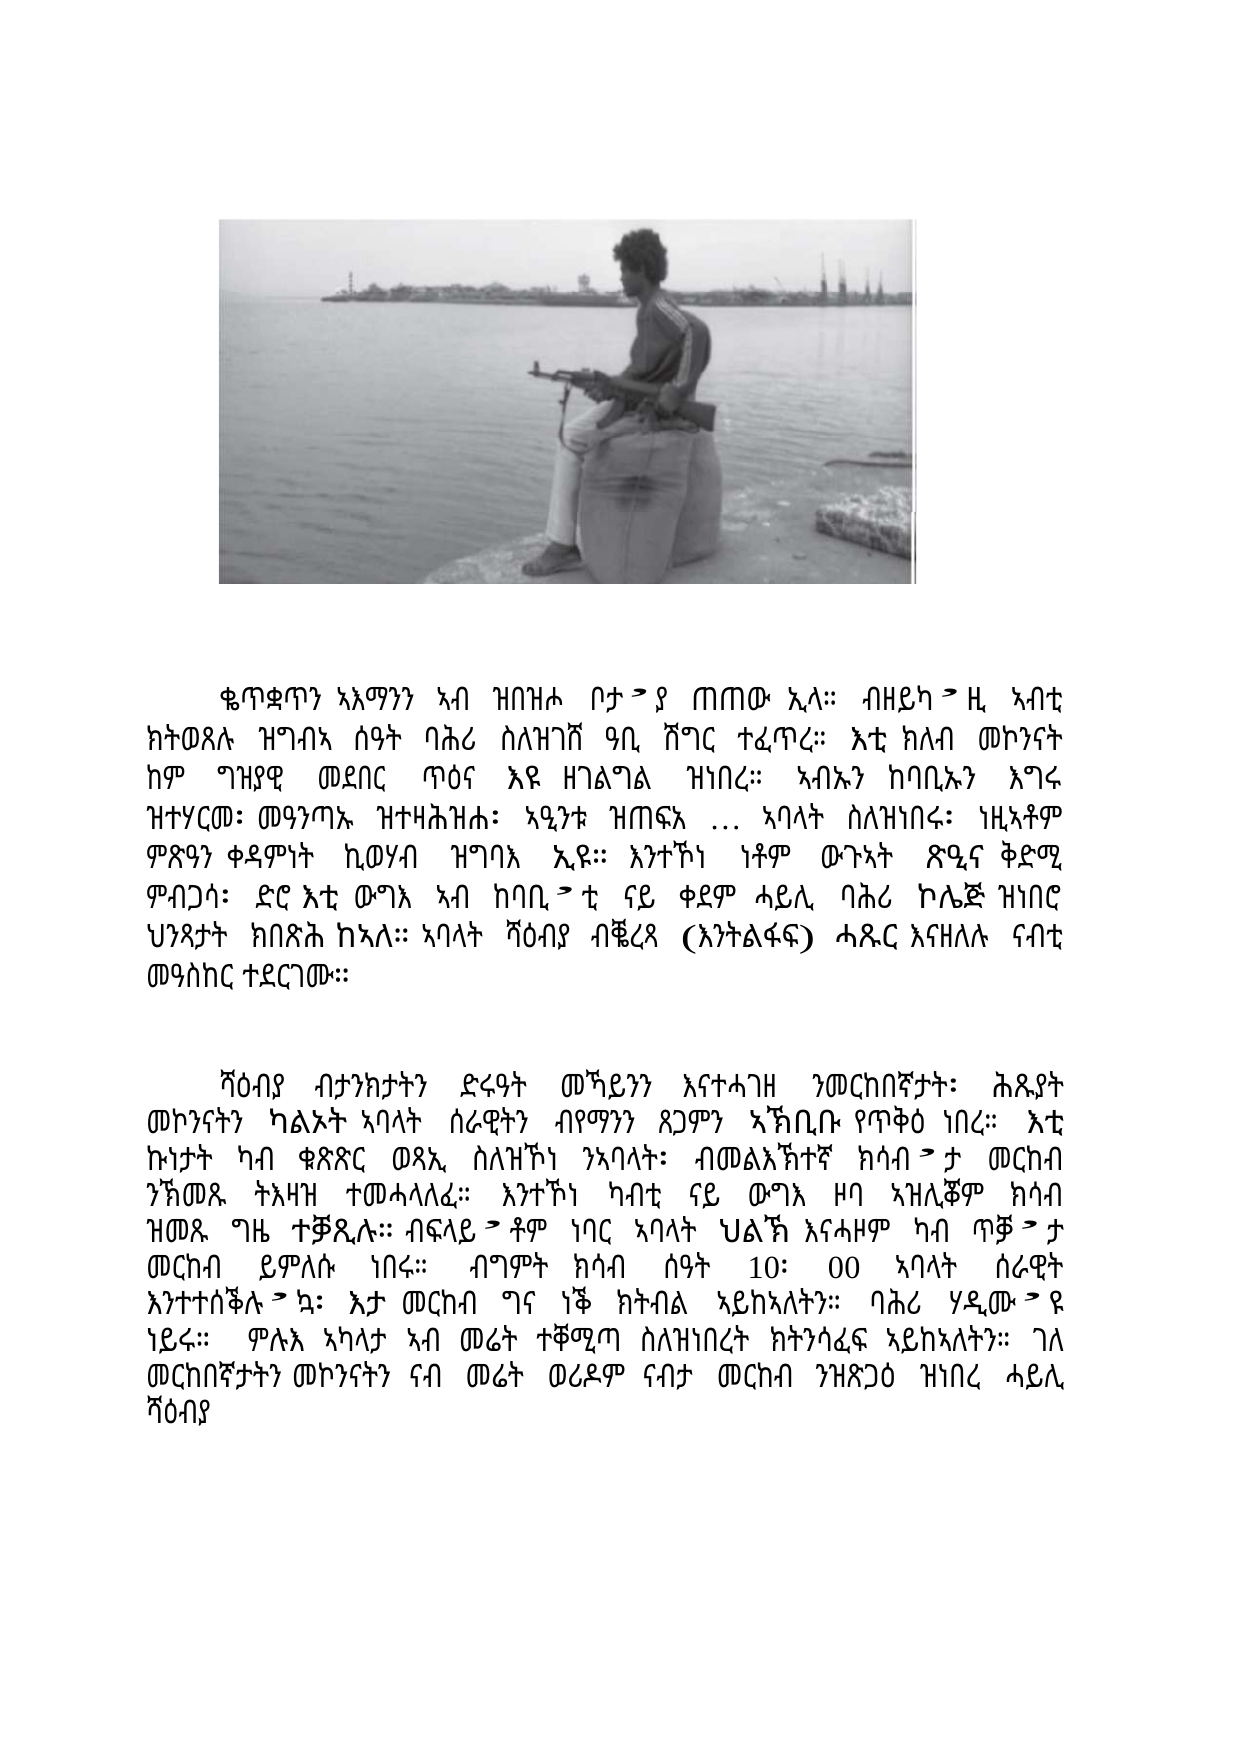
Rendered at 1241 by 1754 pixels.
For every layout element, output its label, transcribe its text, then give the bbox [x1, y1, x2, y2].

text ሻዕብያ ብታንክታትን ድሩዓት መኻይንን እናተሓገዘ ንመርከበኛታት፡ ሕጹያት መኮንናትን ካልኦት ኣባላት ሰራዊትን ብየማንን ጸጋምን ኣኽቢቡ የጥቅዕ ነበረ። እቲ ኩነታት ካብ ቁጽጽር ወጻኢ ስለዝኾነ ንኣባላት፡ ብመልእኽተኛ ክሳብ’ታ መርከብ ንኽመጹ ትእዛዝ ተመሓላለፈ። እንተኾነ ካብቲ ናይ ውግእ ዞባ ኣዝሊቖም ክሳብ ዝመጹ ግዜ ተቓጺሉ። ብፍላይ’ቶም ነባር ኣባላት ህልኽ እናሓዞም ካብ ጥቓ’ታ መርከብ ይምለሱ ነበሩ። ብግምት ክሳብ ሰዓት 10፡ 00 ኣባላት ሰራዊት እንተተሰቕሉ’ኳ፡ እታ መርከብ ግና ነቕ ክትብል ኣይከኣለትን። ባሕሪ ሃዲሙ’ዩ ነይሩ። ምሉእ ኣካላታ ኣብ መሬት ተቐሚጣ ስለዝነበረት ክትንሳፈፍ ኣይከኣለትን። ገለ መርከበኛታትን መኮንናትን ናብ መሬት ወሪዶም ናብታ መርከብ ንዝጽጋዕ ዝነበረ ሓይሊ ሻዕብያ [146, 1069, 1064, 1431]
text ቈጥቋጥን ኣእማንን ኣብ ዝበዝሖ ቦታ’ያ ጠጠው ኢላ። ብዘይካ’ዚ ኣብቲ ክትወጸሉ ዝግብኣ ሰዓት ባሕሪ ስለዝገሸ ዓቢ ሽግር ተፈጥረ። እቲ ክለብ መኮንናት ከም ግዝያዊ መደበር ጥዕና እዩ ዘገልግል ዝነበረ። ኣብኡን ከባቢኡን እግሩ ዝተሃርመ፡ መዓንጣኡ ዝተዛሕዝሐ፡ ኣዒንቱ ዝጠፍአ … ኣባላት ስለዝነበሩ፡ ነዚኣቶም ምጽዓን ቀዳምነት ኪወሃብ ዝግባእ ኢዩ። እንተኾነ ነቶም ውጉኣት ጽዒና ቅድሚ ምብጋሳ፡ ድሮ እቲ ውግእ ኣብ ከባቢ’ቲ ናይ ቀደም ሓይሊ ባሕሪ ኮሌጅ ዝነበሮ ህንጻታት ክበጽሕ ከኣለ። ኣባላት ሻዕብያ ብቘረጻ (እንትልፋፍ) ሓጹር እናዘለሉ ናብቲ መዓስከር ተደርገሙ። [146, 679, 1062, 995]
picture [218, 219, 917, 584]
